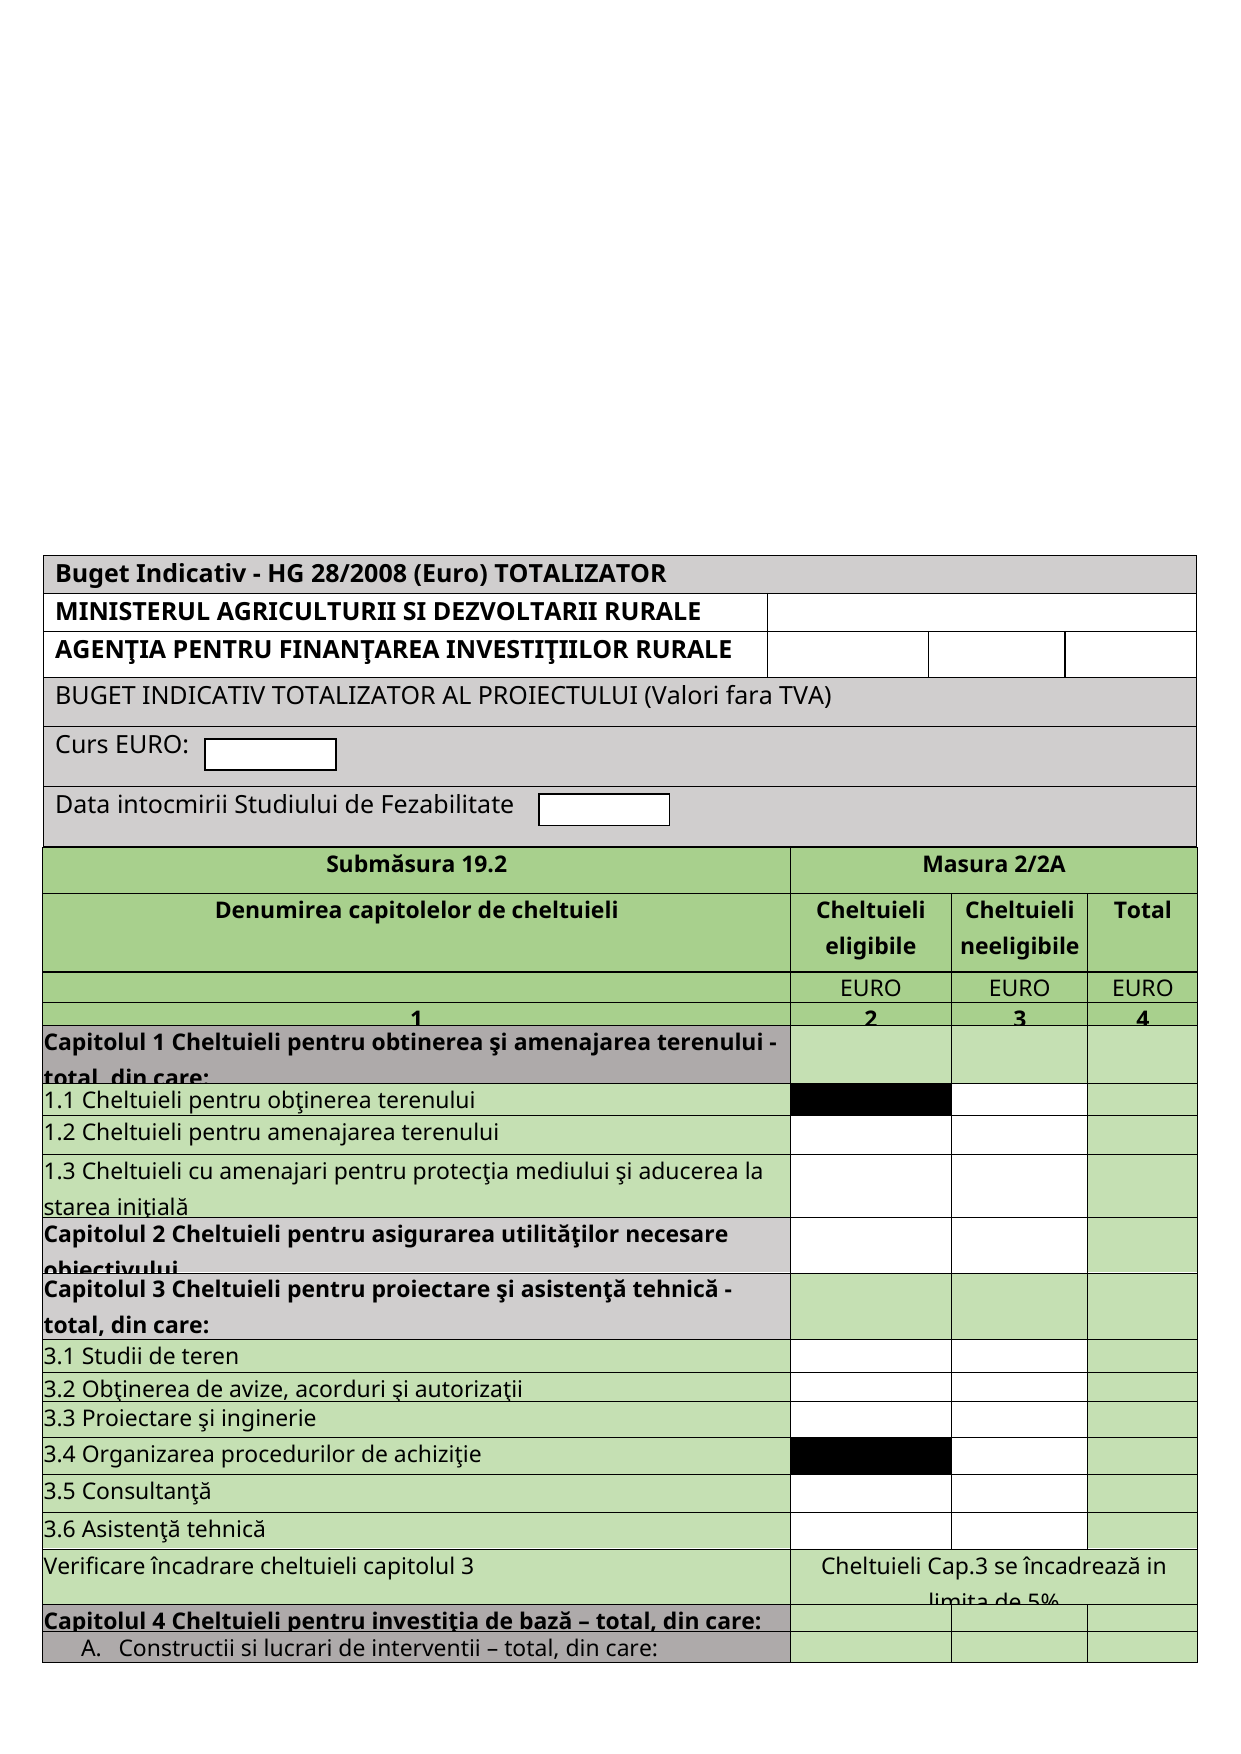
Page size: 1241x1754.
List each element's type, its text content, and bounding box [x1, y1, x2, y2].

table_cell [1088, 1402, 1197, 1437]
table_cell [952, 1116, 1087, 1154]
table_cell [791, 1373, 951, 1401]
table_cell [1088, 1632, 1197, 1662]
table_cell Verificare încadrare cheltuieli capitolul 3 [43, 1550, 790, 1604]
table_cell [952, 1438, 1087, 1474]
table_cell 3.1 Studii de teren [43, 1340, 790, 1372]
table_cell Cheltuieli neeligibile [952, 894, 1087, 971]
table_cell Constructii si lucrari de interventii – total, din care: [43, 1632, 790, 1662]
table_cell 4 [1088, 1003, 1197, 1025]
table_cell [1088, 1116, 1197, 1154]
table_cell [1088, 1605, 1197, 1631]
table_cell [791, 1438, 951, 1474]
table_cell [952, 1218, 1087, 1272]
table_cell [952, 1605, 1087, 1631]
table_cell 1.3 Cheltuieli cu amenajari pentru protecţia mediului şi aducerea la starea iniţială [43, 1155, 790, 1217]
table_cell [952, 1513, 1087, 1548]
table_cell [1088, 1026, 1197, 1083]
table_cell 3.3 Proiectare şi inginerie [43, 1402, 790, 1437]
table_cell [791, 1026, 951, 1083]
table_cell [1088, 1373, 1197, 1401]
table_cell Capitolul 2 Cheltuieli pentru asigurarea utilităţilor necesare obiectivului [43, 1218, 790, 1272]
table_cell EURO [1088, 973, 1197, 1002]
table_cell [1088, 1340, 1197, 1372]
table_cell 1 [43, 1003, 790, 1025]
table_cell Total [1088, 894, 1197, 971]
table_cell [791, 1475, 951, 1512]
table_cell [952, 1026, 1087, 1083]
table_cell MINISTERUL AGRICULTURII SI DEZVOLTARII RURALE [44, 594, 767, 631]
table_cell [791, 1632, 951, 1662]
table_cell Data intocmirii Studiului de Fezabilitate [44, 787, 1196, 846]
table_cell [791, 1274, 951, 1339]
table_cell 2 [791, 1003, 951, 1025]
table_cell [1088, 1475, 1197, 1512]
table_cell 3.4 Organizarea procedurilor de achiziţie [43, 1438, 790, 1474]
table_cell [43, 973, 790, 1002]
table_header Submăsura 19.2 [43, 848, 790, 893]
table_cell [952, 1084, 1087, 1115]
table_cell AGENŢIA PENTRU FINANŢAREA INVESTIŢIILOR RURALE [44, 632, 767, 677]
table_cell Capitolul 1 Cheltuieli pentru obtinerea şi amenajarea terenului - total, din care: [43, 1026, 790, 1083]
table_cell [791, 1084, 951, 1115]
table_cell [952, 1475, 1087, 1512]
table_cell 3.6 Asistenţă tehnică [43, 1513, 790, 1548]
table_cell [791, 1402, 951, 1437]
table_cell [929, 632, 1064, 677]
table_cell Curs EURO: [44, 727, 1196, 786]
table_header Buget Indicativ - HG 28/2008 (Euro) TOTALIZATOR [44, 556, 1196, 593]
table_cell EURO [952, 973, 1087, 1002]
table_cell [952, 1274, 1087, 1339]
table_cell Denumirea capitolelor de cheltuieli [43, 894, 790, 971]
table_cell Capitolul 3 Cheltuieli pentru proiectare şi asistenţă tehnică - total, din care: [43, 1274, 790, 1339]
table_cell [1088, 1438, 1197, 1474]
table_header Masura 2/2A [791, 848, 1197, 893]
table_cell Cheltuieli eligibile [791, 894, 951, 971]
table_cell [791, 1155, 951, 1217]
table_cell [768, 632, 928, 677]
table_cell [952, 1340, 1087, 1372]
table_cell [952, 1155, 1087, 1217]
table_cell [791, 1513, 951, 1548]
table_cell 3.2 Obţinerea de avize, acorduri şi autorizaţii [43, 1373, 790, 1401]
table_cell EURO [791, 973, 951, 1002]
table_cell BUGET INDICATIV TOTALIZATOR AL PROIECTULUI (Valori fara TVA) [44, 678, 1196, 726]
table_cell [1066, 632, 1196, 677]
table_cell [952, 1373, 1087, 1401]
table_cell [1088, 1155, 1197, 1217]
table_cell [768, 594, 1196, 631]
table_cell [791, 1218, 951, 1272]
table_cell 3.5 Consultanţă [43, 1475, 790, 1512]
table_cell [1088, 1218, 1197, 1272]
table_cell [791, 1340, 951, 1372]
table_cell Cheltuieli Cap.3 se încadrează in limita de 5% [791, 1550, 1197, 1604]
table_cell Capitolul 4 Cheltuieli pentru investiţia de bază – total, din care: [43, 1605, 790, 1631]
table_cell [791, 1116, 951, 1154]
table_cell [1088, 1274, 1197, 1339]
table_cell [1088, 1084, 1197, 1115]
table_cell [952, 1632, 1087, 1662]
table_cell [952, 1402, 1087, 1437]
table_cell 3 [952, 1003, 1087, 1025]
table_cell [791, 1605, 951, 1631]
table_cell [1088, 1513, 1197, 1548]
table_cell 1.2 Cheltuieli pentru amenajarea terenului [43, 1116, 790, 1154]
table_cell 1.1 Cheltuieli pentru obţinerea terenului [43, 1084, 790, 1115]
